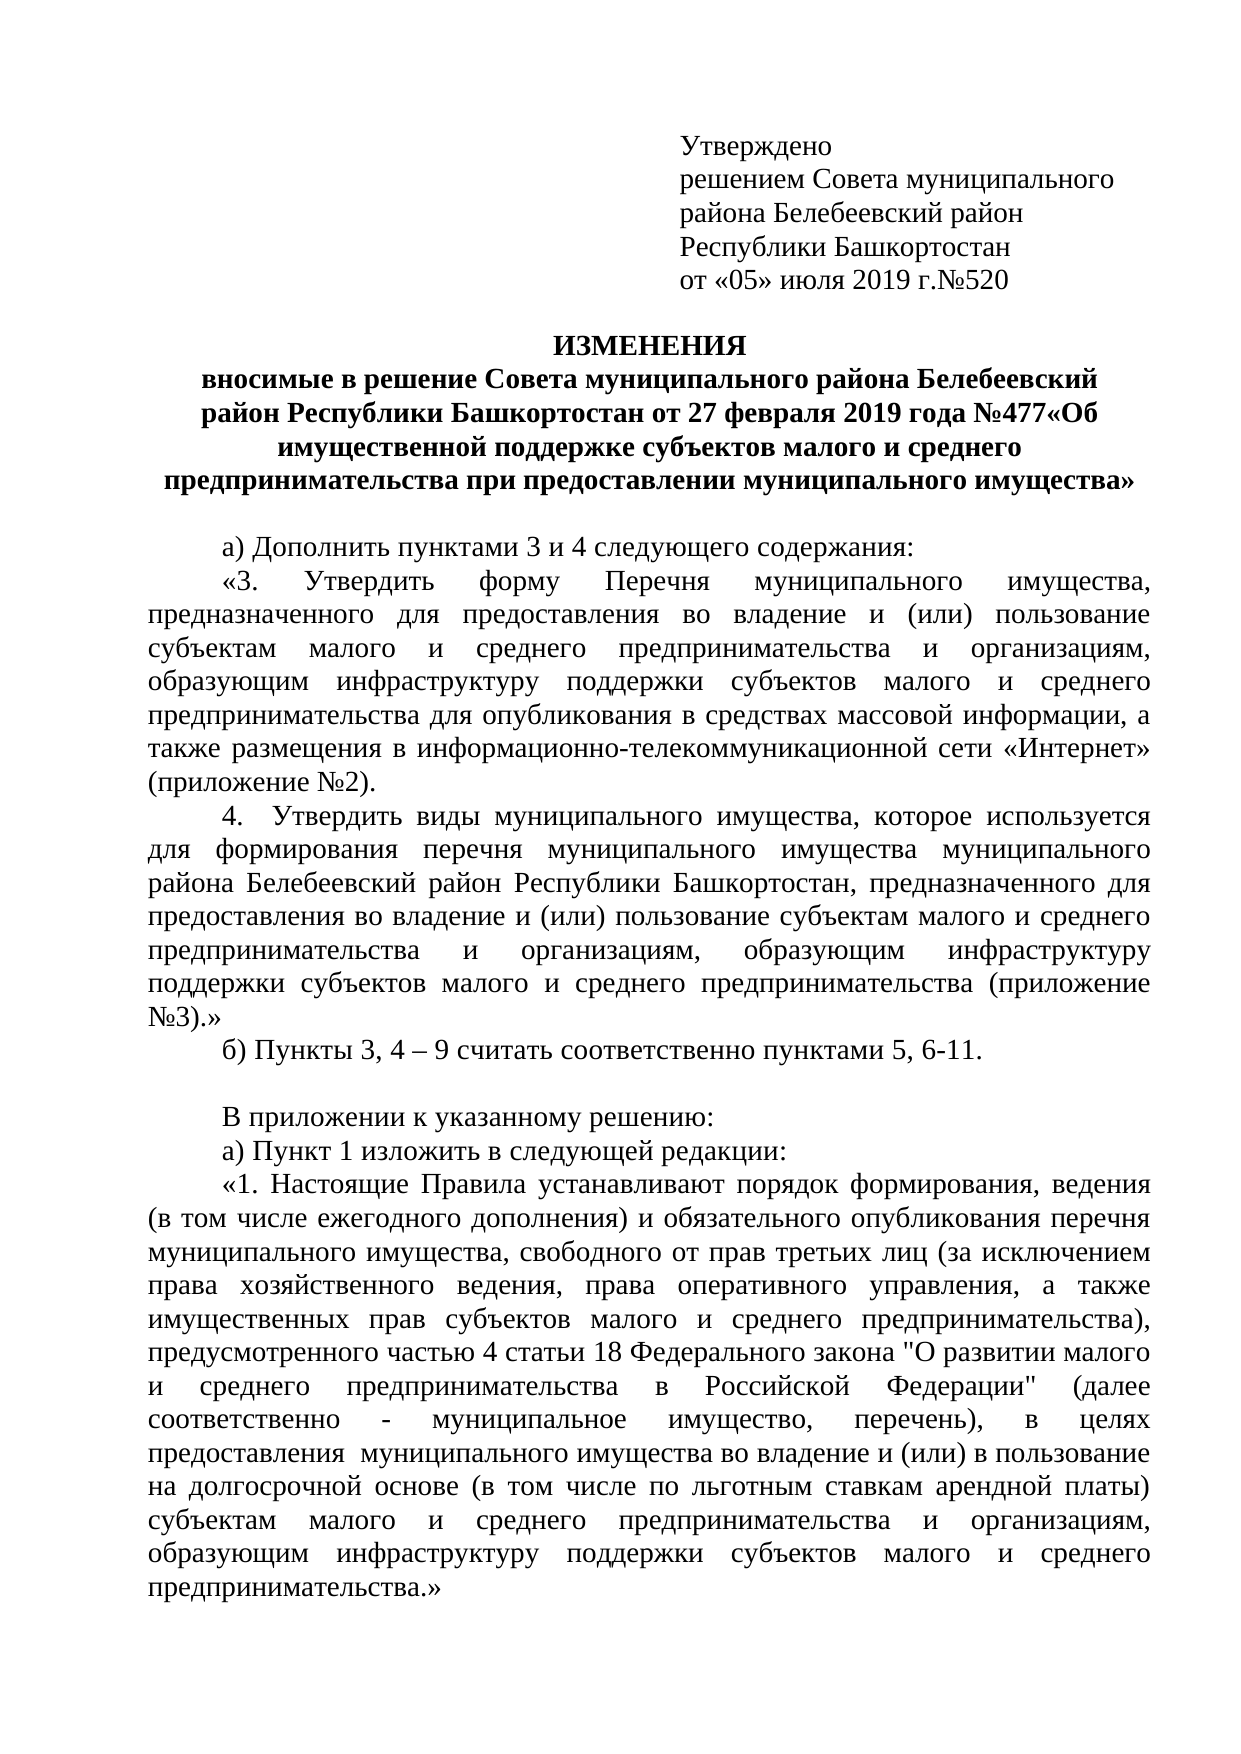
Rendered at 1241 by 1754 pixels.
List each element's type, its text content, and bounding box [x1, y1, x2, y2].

text «3. Утвердить форму Перечня муниципального имущества, предназначенного для предоставления во владение и (или) пользование субъектам малого и среднего предпринимательства и организациям, образующим инфраструктуру поддержки субъектов малого и среднего предпринимательства для опубликования в средствах массовой информации, а также размещения в информационно-телекоммуникационной сети «Интернет» (приложение №2). [148, 563, 1152, 798]
text В приложении к указанному решению: [148, 1099, 1152, 1133]
text от «05» июля 2019 г.№520 [679, 262, 1152, 296]
text решением Совета муниципального района Белебеевский район Республики Башкортостан [679, 162, 1152, 262]
text Утверждено [604, 128, 1152, 162]
text вносимые в решение Совета муниципального района Белебеевский [148, 362, 1152, 395]
text 4. Утвердить виды муниципального имущества, которое используется для формирования перечня муниципального имущества муниципального района Белебеевский район Республики Башкортостан, предназначенного для предоставления во владение и (или) пользование субъектам малого и среднего предпринимательства и организациям, образующим инфраструктуру поддержки субъектов малого и среднего предпринимательства (приложение №3).» [148, 798, 1152, 1032]
text район Республики Башкортостан от 27 февраля 2019 года №477«Об имущественной поддержке субъектов малого и среднего предпринимательства при предоставлении муниципального имущества» [148, 395, 1152, 496]
text ИЗМЕНЕНИЯ [148, 328, 1152, 362]
text а) Дополнить пунктами 3 и 4 следующего содержания: [148, 529, 1152, 563]
text б) Пункты 3, 4 – 9 считать соответственно пунктами 5, 6-11. [148, 1032, 1152, 1066]
text «1. Настоящие Правила устанавливают порядок формирования, ведения (в том числе ежегодного дополнения) и обязательного опубликования перечня муниципального имущества, свободного от прав третьих лиц (за исключением права хозяйственного ведения, права оперативного управления, а также имущественных прав субъектов малого и среднего предпринимательства), предусмотренного частью 4 статьи 18 Федерального закона "О развитии малого и среднего предпринимательства в Российской Федерации" (далее соответственно - муниципальное имущество, перечень), в целях предоставления муниципального имущества во владение и (или) в пользование на долгосрочной основе (в том числе по льготным ставкам арендной платы) субъектам малого и среднего предпринимательства и организациям, образующим инфраструктуру поддержки субъектов малого и среднего предпринимательства.» [148, 1167, 1152, 1603]
text а) Пункт 1 изложить в следующей редакции: [148, 1133, 1152, 1167]
